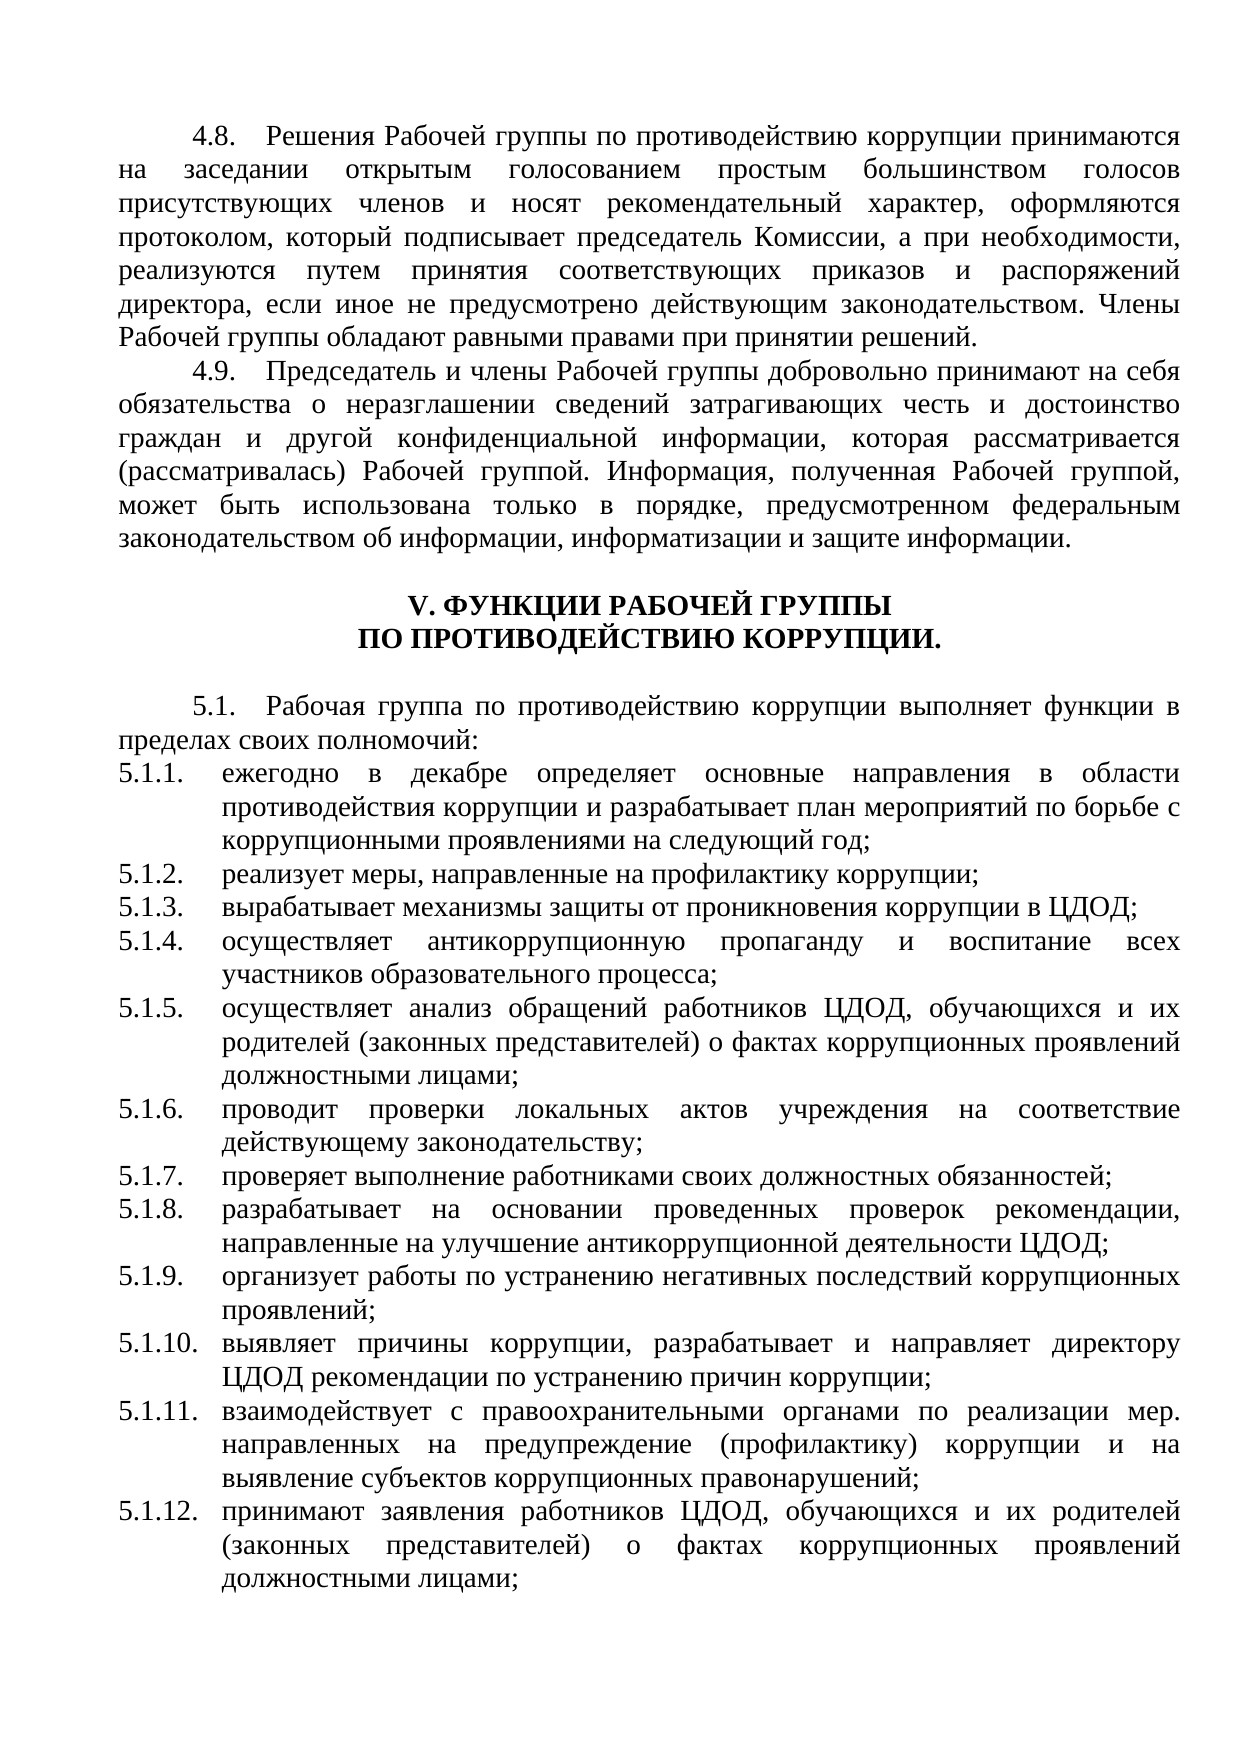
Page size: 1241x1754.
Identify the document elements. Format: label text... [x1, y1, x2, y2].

list вырабатывает механизмы защиты от проникновения коррупции в ЦДОД; [118, 889, 1181, 923]
list Председатель и члены Рабочей группы добровольно принимают на себя обязательства о неразглашении сведений затрагивающих честь и достоинство граждан и другой конфиденциальной информации, которая рассматривается (рассматривалась) Рабочей группой. Информация, полученная Рабочей группой, может быть использована только в порядке, предусмотренном федеральным законодательством об информации, информатизации и защите информации. [118, 353, 1181, 554]
text V. ФУНКЦИИ РАБОЧЕЙ ГРУППЫ [118, 588, 1181, 621]
list организует работы по устранению негативных последствий коррупционных проявлений; [118, 1258, 1181, 1326]
list проверяет выполнение работниками своих должностных обязанностей; [118, 1158, 1181, 1191]
list реализует меры, направленные на профилактику коррупции; [118, 856, 1181, 889]
list Решения Рабочей группы по противодействию коррупции принимаются на заседании открытым голосованием простым большинством голосов присутствующих членов и носят рекомендательный характер, оформляются протоколом, который подписывает председатель Комиссии, а при необходимости, реализуются путем принятия соответствующих приказов и распоряжений директора, если иное не предусмотрено действующим законодательством. Члены Рабочей группы обладают равными правами при принятии решений. [118, 118, 1181, 353]
list ежегодно в декабре определяет основные направления в области противодействия коррупции и разрабатывает план мероприятий по борьбе с коррупционными проявлениями на следующий год; [118, 755, 1181, 856]
list проводит проверки локальных актов учреждения на соответствие действующему законодательству; [118, 1091, 1181, 1158]
list взаимодействует с правоохранительными органами по реализации мер. направленных на предупреждение (профилактику) коррупции и на выявление субъектов коррупционных правонарушений; [118, 1393, 1181, 1493]
list Рабочая группа по противодействию коррупции выполняет функции в пределах своих полномочий: [118, 688, 1181, 755]
list разрабатывает на основании проведенных проверок рекомендации, направленные на улучшение антикоррупционной деятельности ЦДОД; [118, 1191, 1181, 1258]
list выявляет причины коррупции, разрабатывает и направляет директору ЦДОД рекомендации по устранению причин коррупции; [118, 1326, 1181, 1393]
list осуществляет анализ обращений работников ЦДОД, обучающихся и их родителей (законных представителей) о фактах коррупционных проявлений должностными лицами; [118, 990, 1181, 1091]
list осуществляет антикоррупционную пропаганду и воспитание всех участников образовательного процесса; [118, 923, 1181, 990]
text ПО ПРОТИВОДЕЙСТВИЮ КОРРУПЦИИ. [118, 621, 1181, 655]
list принимают заявления работников ЦДОД, обучающихся и их родителей (законных представителей) о фактах коррупционных проявлений должностными лицами; [118, 1493, 1181, 1594]
